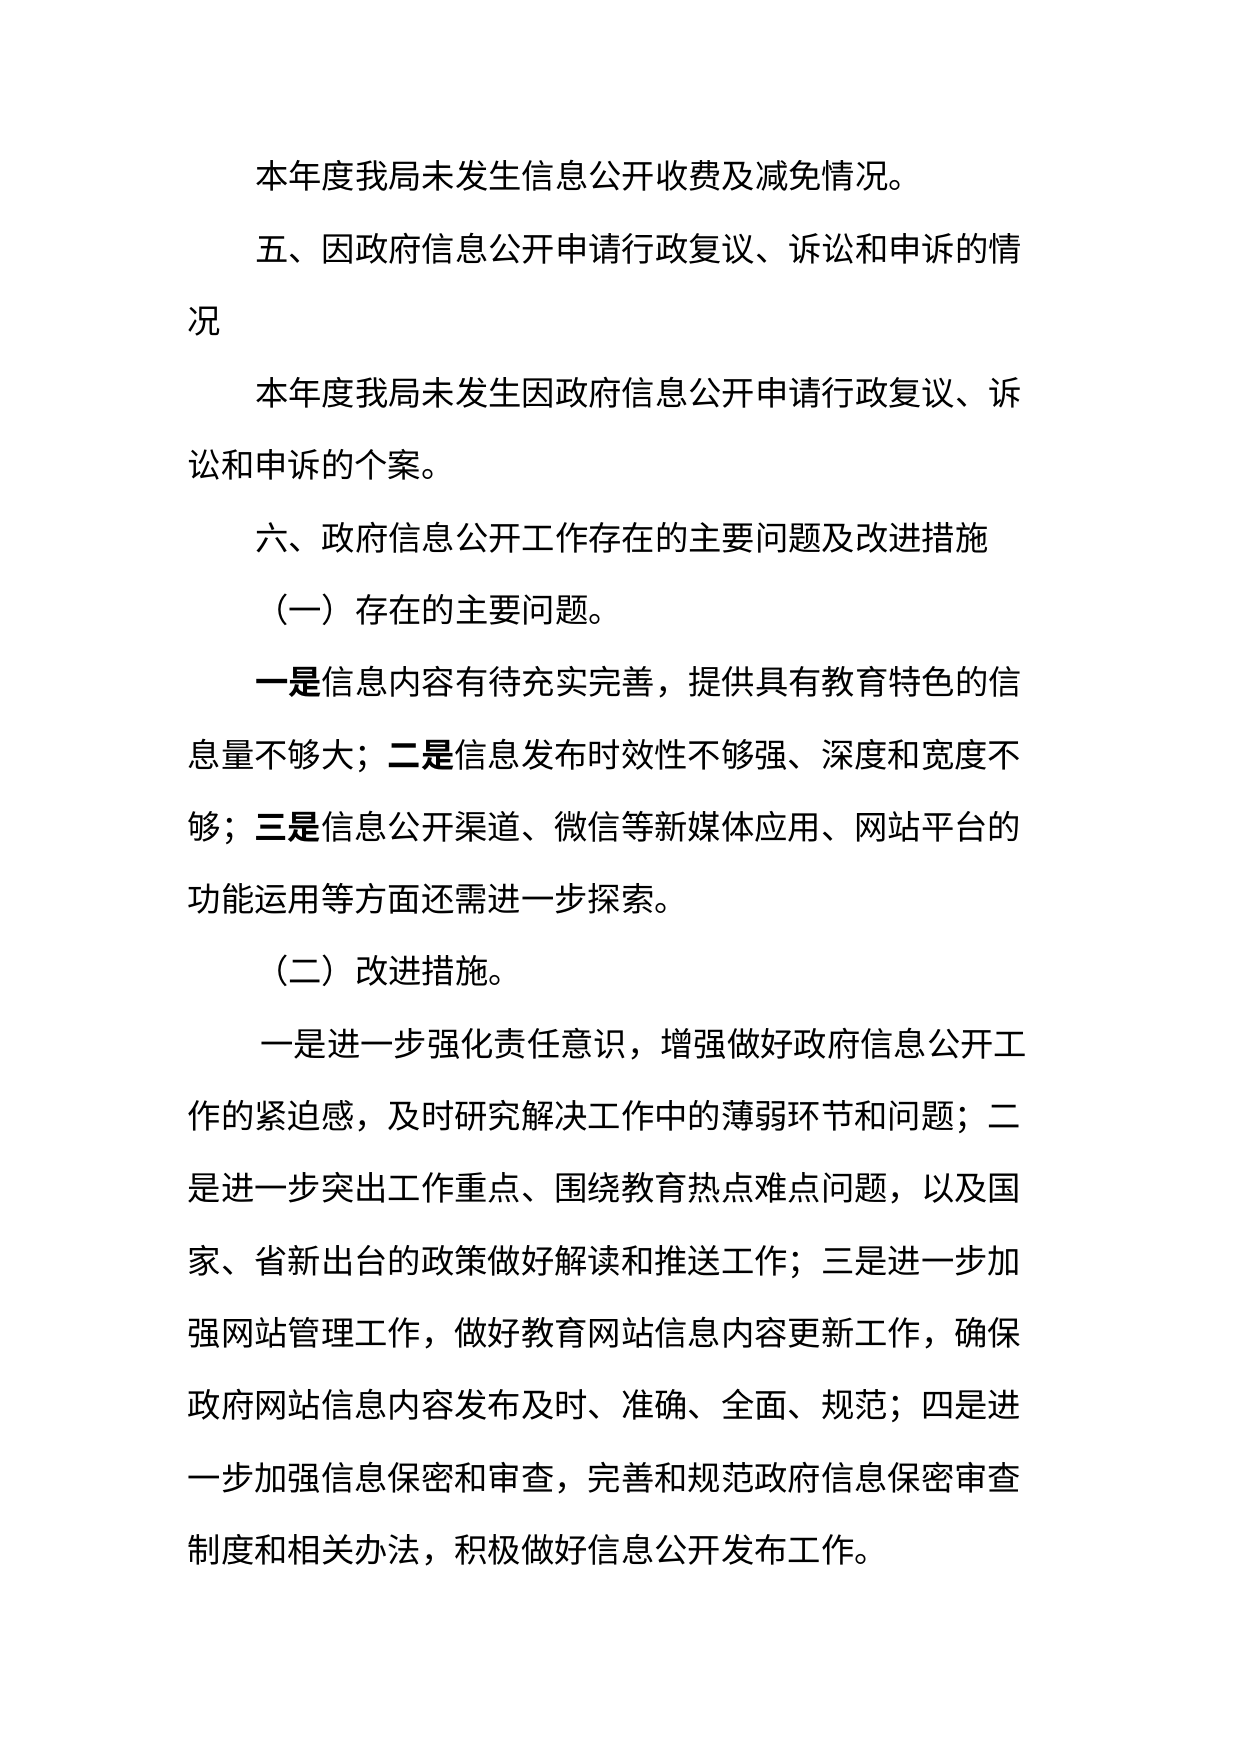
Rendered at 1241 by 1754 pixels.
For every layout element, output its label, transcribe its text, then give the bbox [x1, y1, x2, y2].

text 本年度我局未发生信息公开收费及减免情况。 [187, 150, 1053, 198]
text （一）存在的主要问题。 [187, 584, 1053, 632]
text 一是进一步强化责任意识，增强做好政府信息公开工作的紧迫感，及时研究解决工作中的薄弱环节和问题；二是进一步突出工作重点、围绕教育热点难点问题，以及国家、省新出台的政策做好解读和推送工作；三是进一步加强网站管理工作，做好教育网站信息内容更新工作，确保政府网站信息内容发布及时、准确、全面、规范；四是进一步加强信息保密和审查，完善和规范政府信息保密审查制度和相关办法，积极做好信息公开发布工作。 [187, 1017, 1053, 1572]
text 本年度我局未发生因政府信息公开申请行政复议、诉讼和申诉的个案。 [187, 367, 1053, 487]
text 一是信息内容有待充实完善，提供具有教育特色的信息量不够大；二是信息发布时效性不够强、深度和宽度不够；三是信息公开渠道、微信等新媒体应用、网站平台的功能运用等方面还需进一步探索。 [187, 656, 1053, 921]
text 六、政府信息公开工作存在的主要问题及改进措施 [187, 511, 1053, 560]
text 五、因政府信息公开申请行政复议、诉讼和申诉的情况 [187, 222, 1053, 343]
text （二）改进措施。 [187, 945, 1053, 993]
